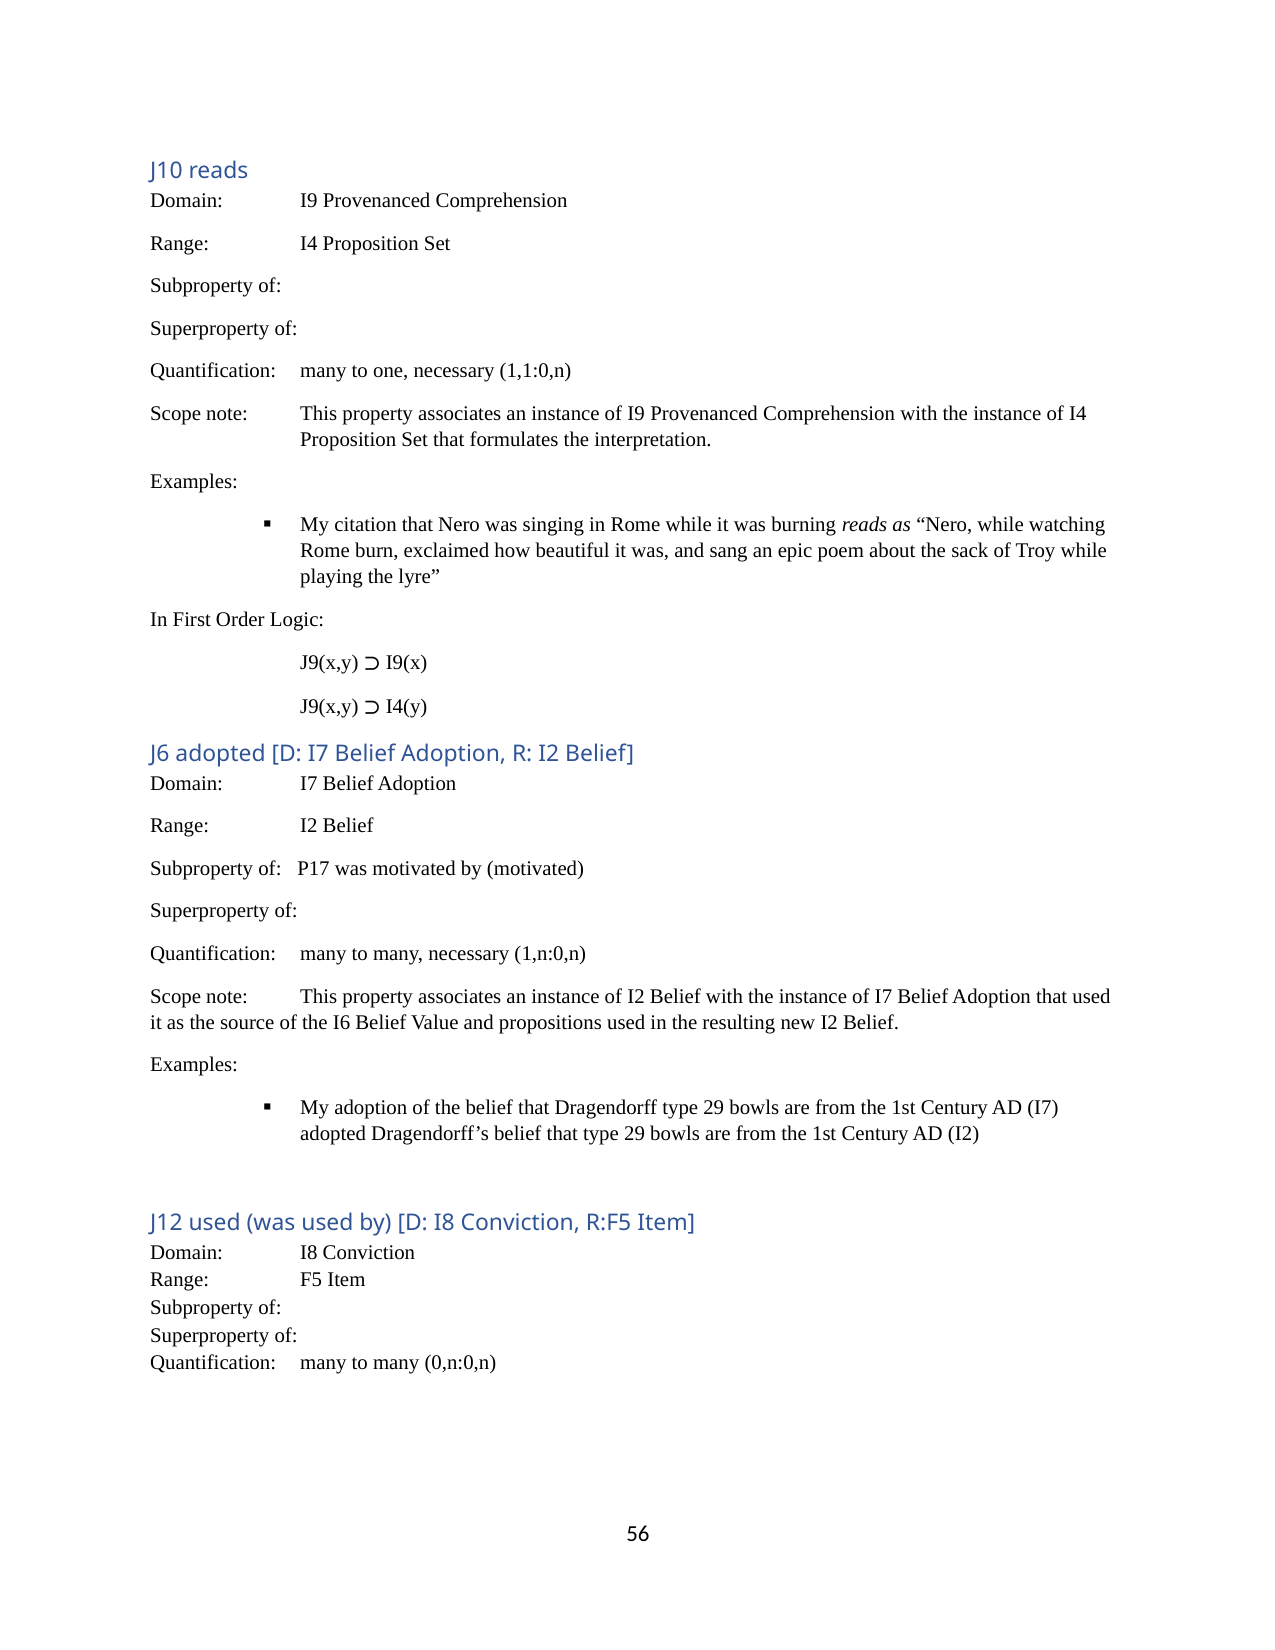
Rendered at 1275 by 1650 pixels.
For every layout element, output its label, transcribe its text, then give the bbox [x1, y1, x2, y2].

text Subproperty of: [150, 273, 1125, 297]
text J9(x,y) ⊃ I9(x) [150, 649, 1125, 674]
text Subproperty of: P17 was motivated by (motivated) [150, 856, 1125, 880]
text Domain: I9 Provenanced Comprehension [150, 188, 1125, 212]
text Examples: [150, 1052, 1125, 1076]
text Range: I4 Proposition Set [150, 231, 1125, 254]
text In First Order Logic: [150, 607, 1125, 631]
text Examples: [150, 469, 1125, 493]
text Superproperty of: [150, 898, 1125, 922]
text Range: F5 Item [150, 1267, 1125, 1291]
subtitle J12 used (was used by) [D: I8 Conviction, R:F5 Item] [150, 1206, 1125, 1237]
text Superproperty of: [150, 1322, 1125, 1347]
subtitle J10 reads [150, 154, 1125, 185]
text Superproperty of: [150, 316, 1125, 340]
text Subproperty of: [150, 1295, 1125, 1319]
text Scope note: This property associates an instance of I9 Provenanced Comprehension with the instance of I4 Proposition Set that formulates the interpretation. [150, 401, 1125, 451]
text J9(x,y) ⊃ I4(y) [150, 693, 1125, 718]
text Domain: I8 Conviction [150, 1240, 1125, 1264]
text Scope note: This property associates an instance of I2 Belief with the instance of I7 Belief Adoption that used it as the source of the I6 Belief Value and propositions used in the resulting new I2 Belief. [150, 984, 1125, 1034]
text Range: I2 Belief [150, 813, 1125, 837]
text Quantification: many to many (0,n:0,n) [150, 1350, 1125, 1374]
list My adoption of the belief that Dragendorff type 29 bowls are from the 1st Century AD (I7) adopted Dragendorff’s belief that type 29 bowls are from the 1st Century AD (I2) [262, 1095, 1125, 1145]
text Quantification: many to one, necessary (1,1:0,n) [150, 358, 1125, 382]
list My citation that Nero was singing in Rome while it was burning reads as “Nero, while watching Rome burn, exclaimed how beautiful it was, and sang an epic poem about the sack of Troy while playing the lyre” [262, 512, 1125, 588]
subtitle J6 adopted [D: I7 Belief Adoption, R: I2 Belief] [150, 737, 1125, 768]
text Quantification: many to many, necessary (1,n:0,n) [150, 941, 1125, 965]
text Domain: I7 Belief Adoption [150, 771, 1125, 795]
